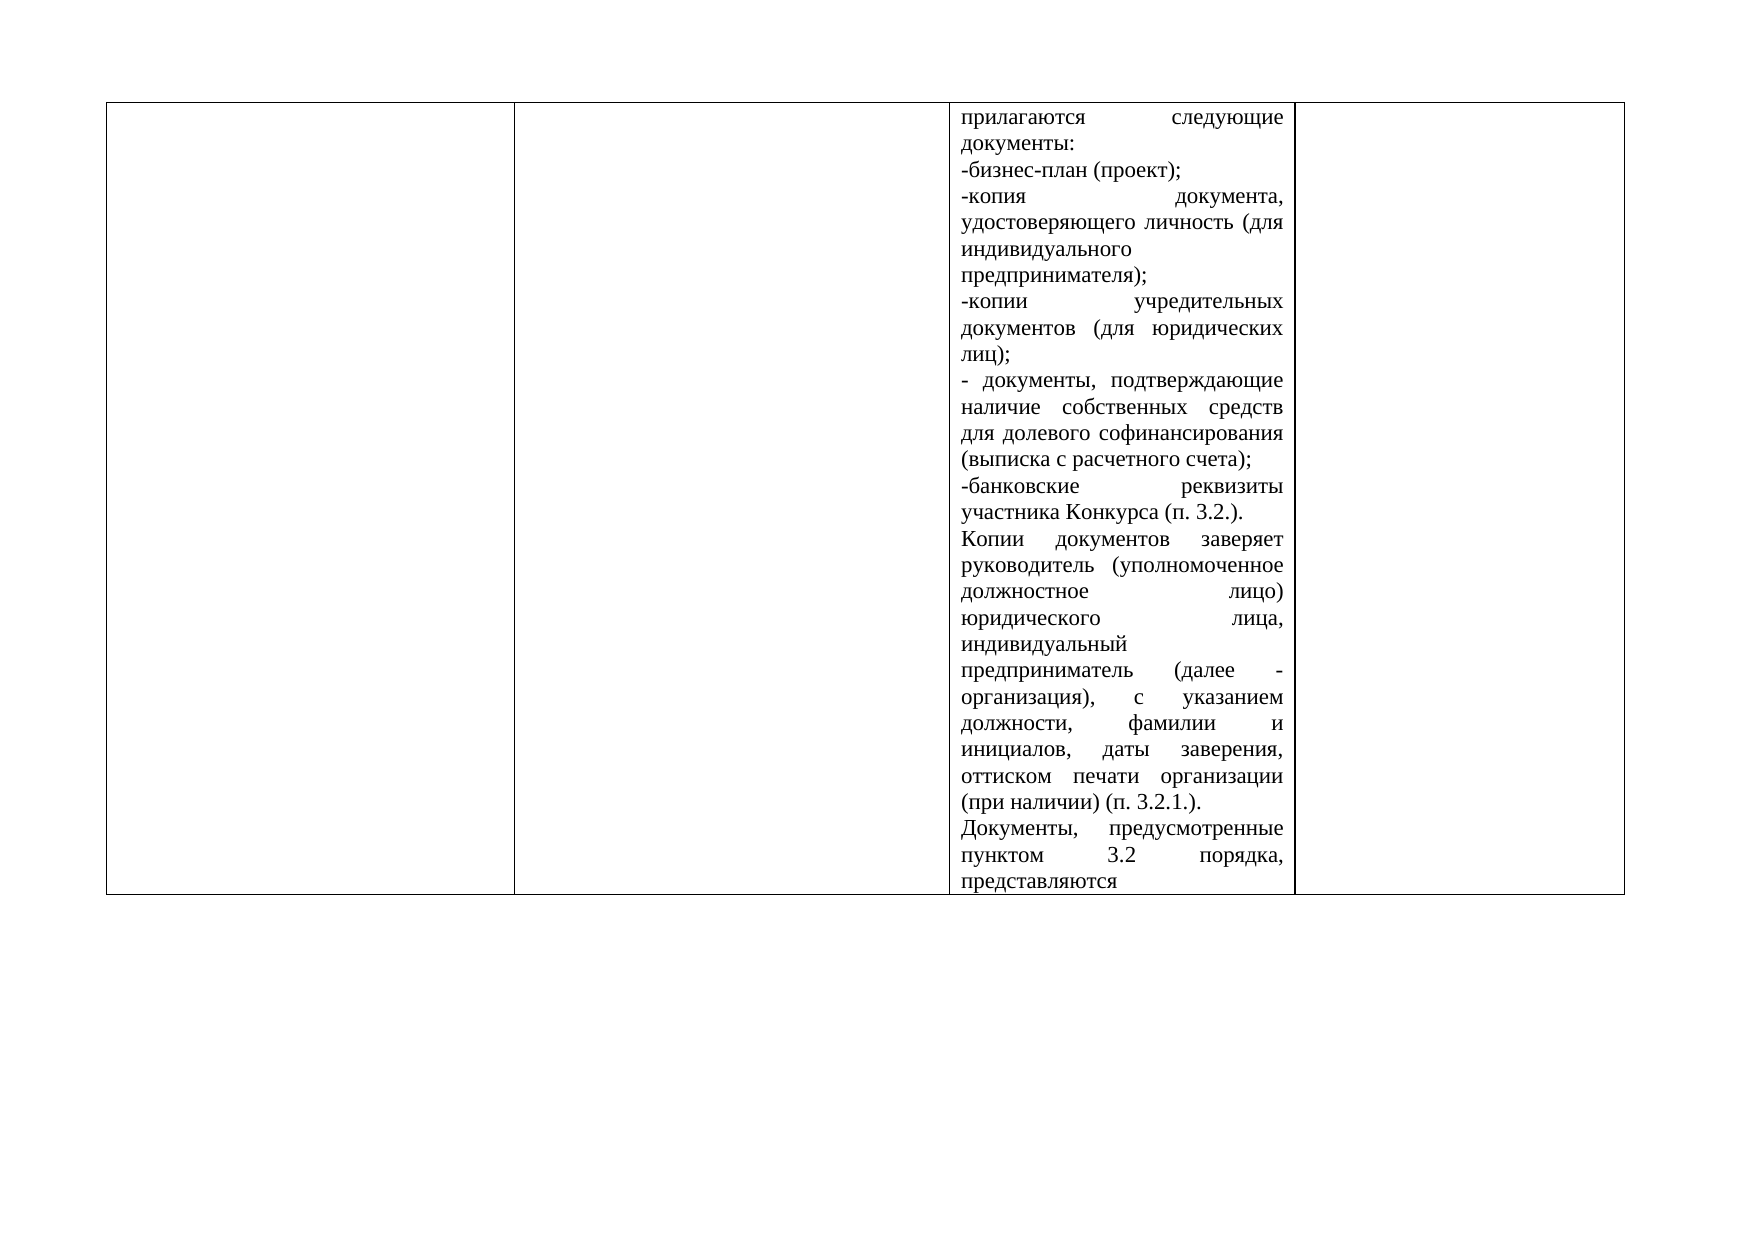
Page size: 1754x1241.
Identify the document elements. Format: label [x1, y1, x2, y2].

table_cell [107, 103, 514, 893]
table_cell [950, 103, 1294, 893]
table_cell [515, 103, 949, 893]
table_cell [1296, 103, 1624, 893]
